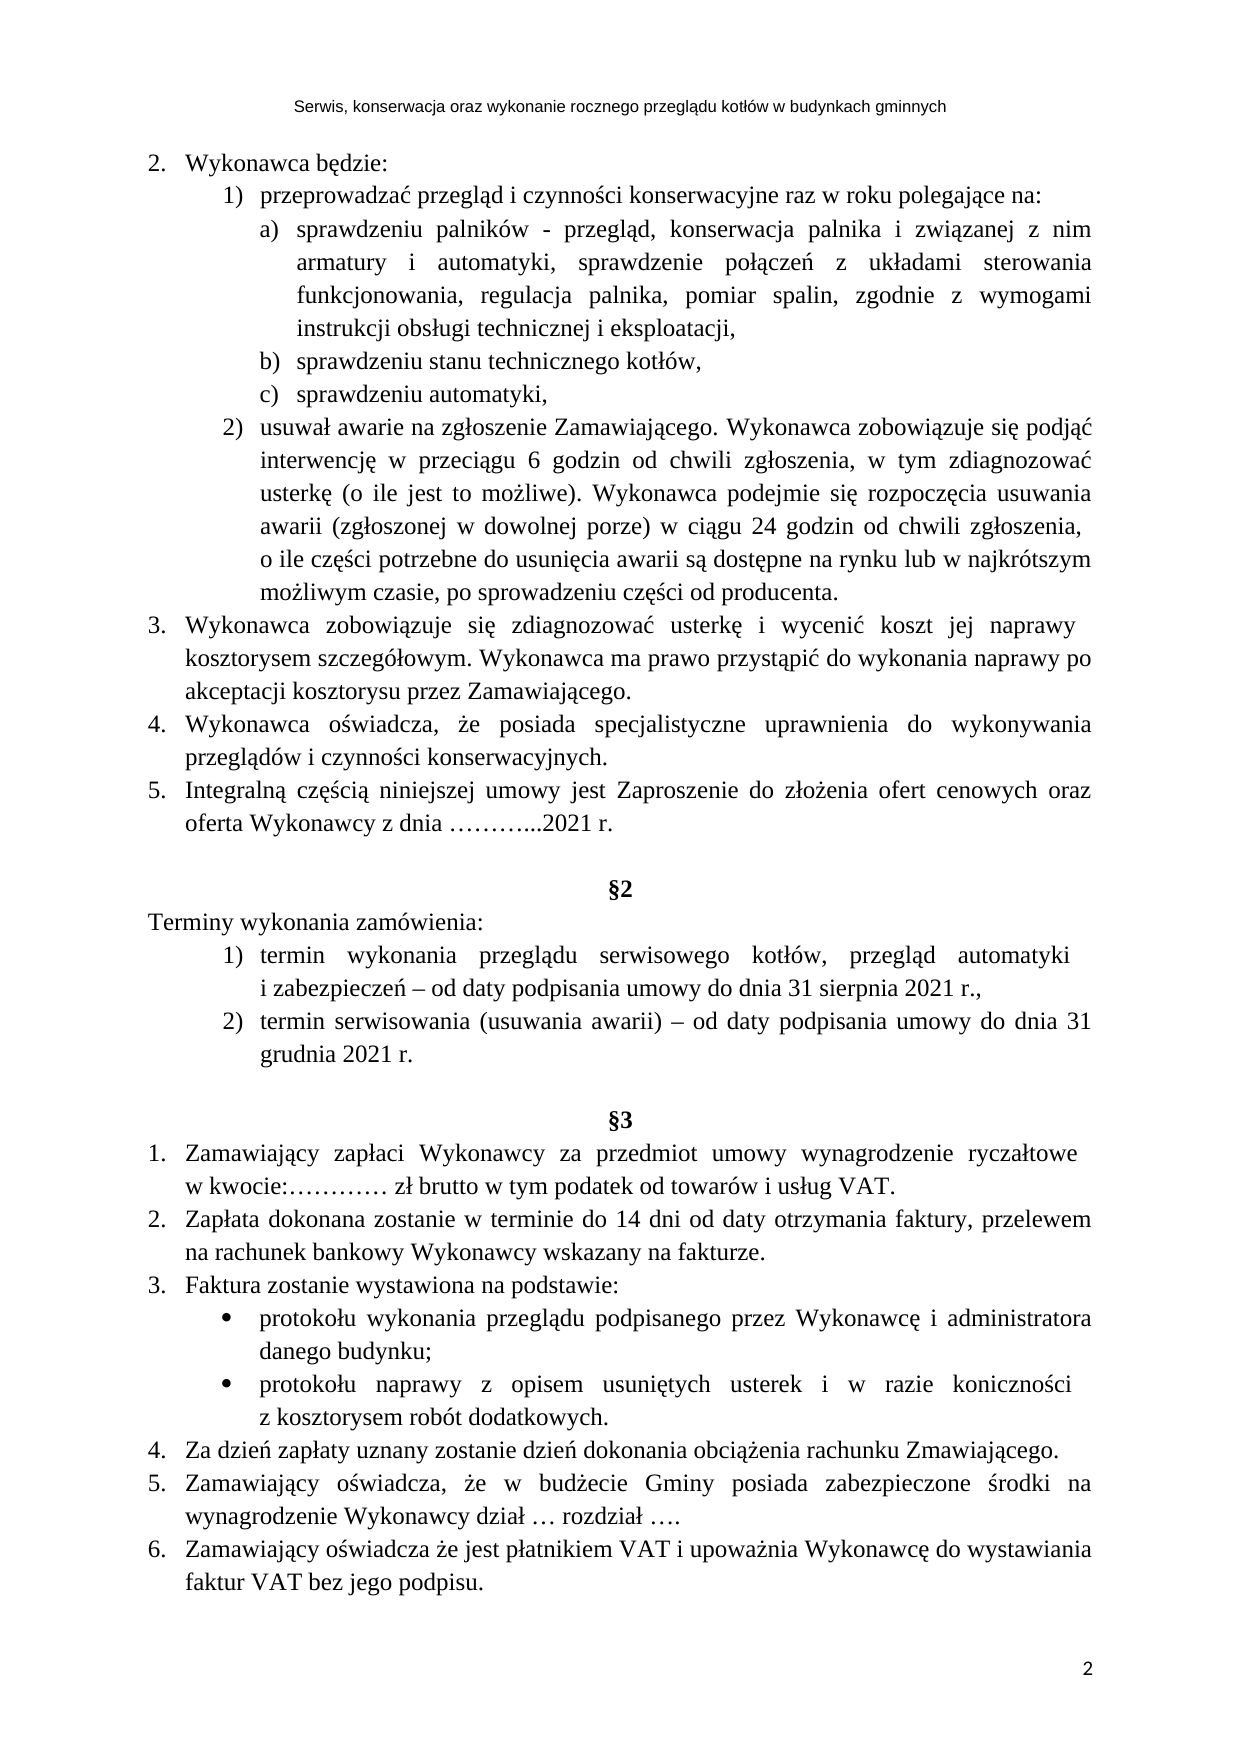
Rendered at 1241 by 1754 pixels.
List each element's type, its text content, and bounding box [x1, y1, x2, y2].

text Terminy wykonania zamówienia: [148, 907, 1093, 936]
list sprawdzeniu automatyki, [259, 379, 1093, 407]
list przeprowadzać przegląd i czynności konserwacyjne raz w roku polegające na: [222, 181, 1093, 209]
list Faktura zostanie wystawiona na podstawie: [148, 1270, 1093, 1299]
list usuwał awarie na zgłoszenie Zamawiającego. Wykonawca zobowiązuje się podjąć interwencję w przeciągu 6 godzin od chwili zgłoszenia, w tym zdiagnozować usterkę (o ile jest to możliwe). Wykonawca podejmie się rozpoczęcia usuwania awarii (zgłoszonej w dowolnej porze) w ciągu 24 godzin od chwili zgłoszenia, o ile części potrzebne do usunięcia awarii są dostępne na rynku lub w najkrótszym możliwym czasie, po sprowadzeniu części od producenta. [222, 412, 1093, 606]
list Wykonawca będzie: [148, 148, 1093, 176]
list Zamawiający oświadcza że jest płatnikiem VAT i upoważnia Wykonawcę do wystawiania faktur VAT bez jego podpisu. [148, 1534, 1093, 1596]
list Za dzień zapłaty uznany zostanie dzień dokonania obciążenia rachunku Zmawiającego. [148, 1435, 1093, 1464]
list protokołu wykonania przeglądu podpisanego przez Wykonawcę i administratora danego budynku; [222, 1303, 1093, 1365]
list Wykonawca oświadcza, że posiada specjalistyczne uprawnienia do wykonywania przeglądów i czynności konserwacyjnych. [148, 709, 1093, 771]
list Integralną częścią niniejszej umowy jest Zaproszenie do złożenia ofert cenowych oraz oferta Wykonawcy z dnia ………...2021 r. [148, 775, 1093, 837]
text §2 [148, 874, 1093, 903]
list sprawdzeniu stanu technicznego kotłów, [259, 346, 1093, 374]
list protokołu naprawy z opisem usuniętych usterek i w razie koniczności z kosztorysem robót dodatkowych. [222, 1369, 1093, 1431]
list Zapłata dokonana zostanie w terminie do 14 dni od daty otrzymania faktury, przelewem na rachunek bankowy Wykonawcy wskazany na fakturze. [148, 1204, 1093, 1266]
list sprawdzeniu palników - przegląd, konserwacja palnika i związanej z nim armatury i automatyki, sprawdzenie połączeń z układami sterowania funkcjonowania, regulacja palnika, pomiar spalin, zgodnie z wymogami instrukcji obsługi technicznej i eksploatacji, [259, 214, 1093, 341]
list termin wykonania przeglądu serwisowego kotłów, przegląd automatyki i zabezpieczeń – od daty podpisania umowy do dnia 31 sierpnia 2021 r., [222, 940, 1093, 1002]
text §3 [148, 1105, 1093, 1134]
list Wykonawca zobowiązuje się zdiagnozować usterkę i wycenić koszt jej naprawy kosztorysem szczegółowym. Wykonawca ma prawo przystąpić do wykonania naprawy po akceptacji kosztorysu przez Zamawiającego. [148, 610, 1093, 705]
list termin serwisowania (usuwania awarii) – od daty podpisania umowy do dnia 31 grudnia 2021 r. [222, 1006, 1093, 1068]
list Zamawiający oświadcza, że w budżecie Gminy posiada zabezpieczone środki na wynagrodzenie Wykonawcy dział … rozdział …. [148, 1468, 1093, 1530]
list Zamawiający zapłaci Wykonawcy za przedmiot umowy wynagrodzenie ryczałtowe w kwocie:………… zł brutto w tym podatek od towarów i usług VAT. [148, 1138, 1093, 1200]
